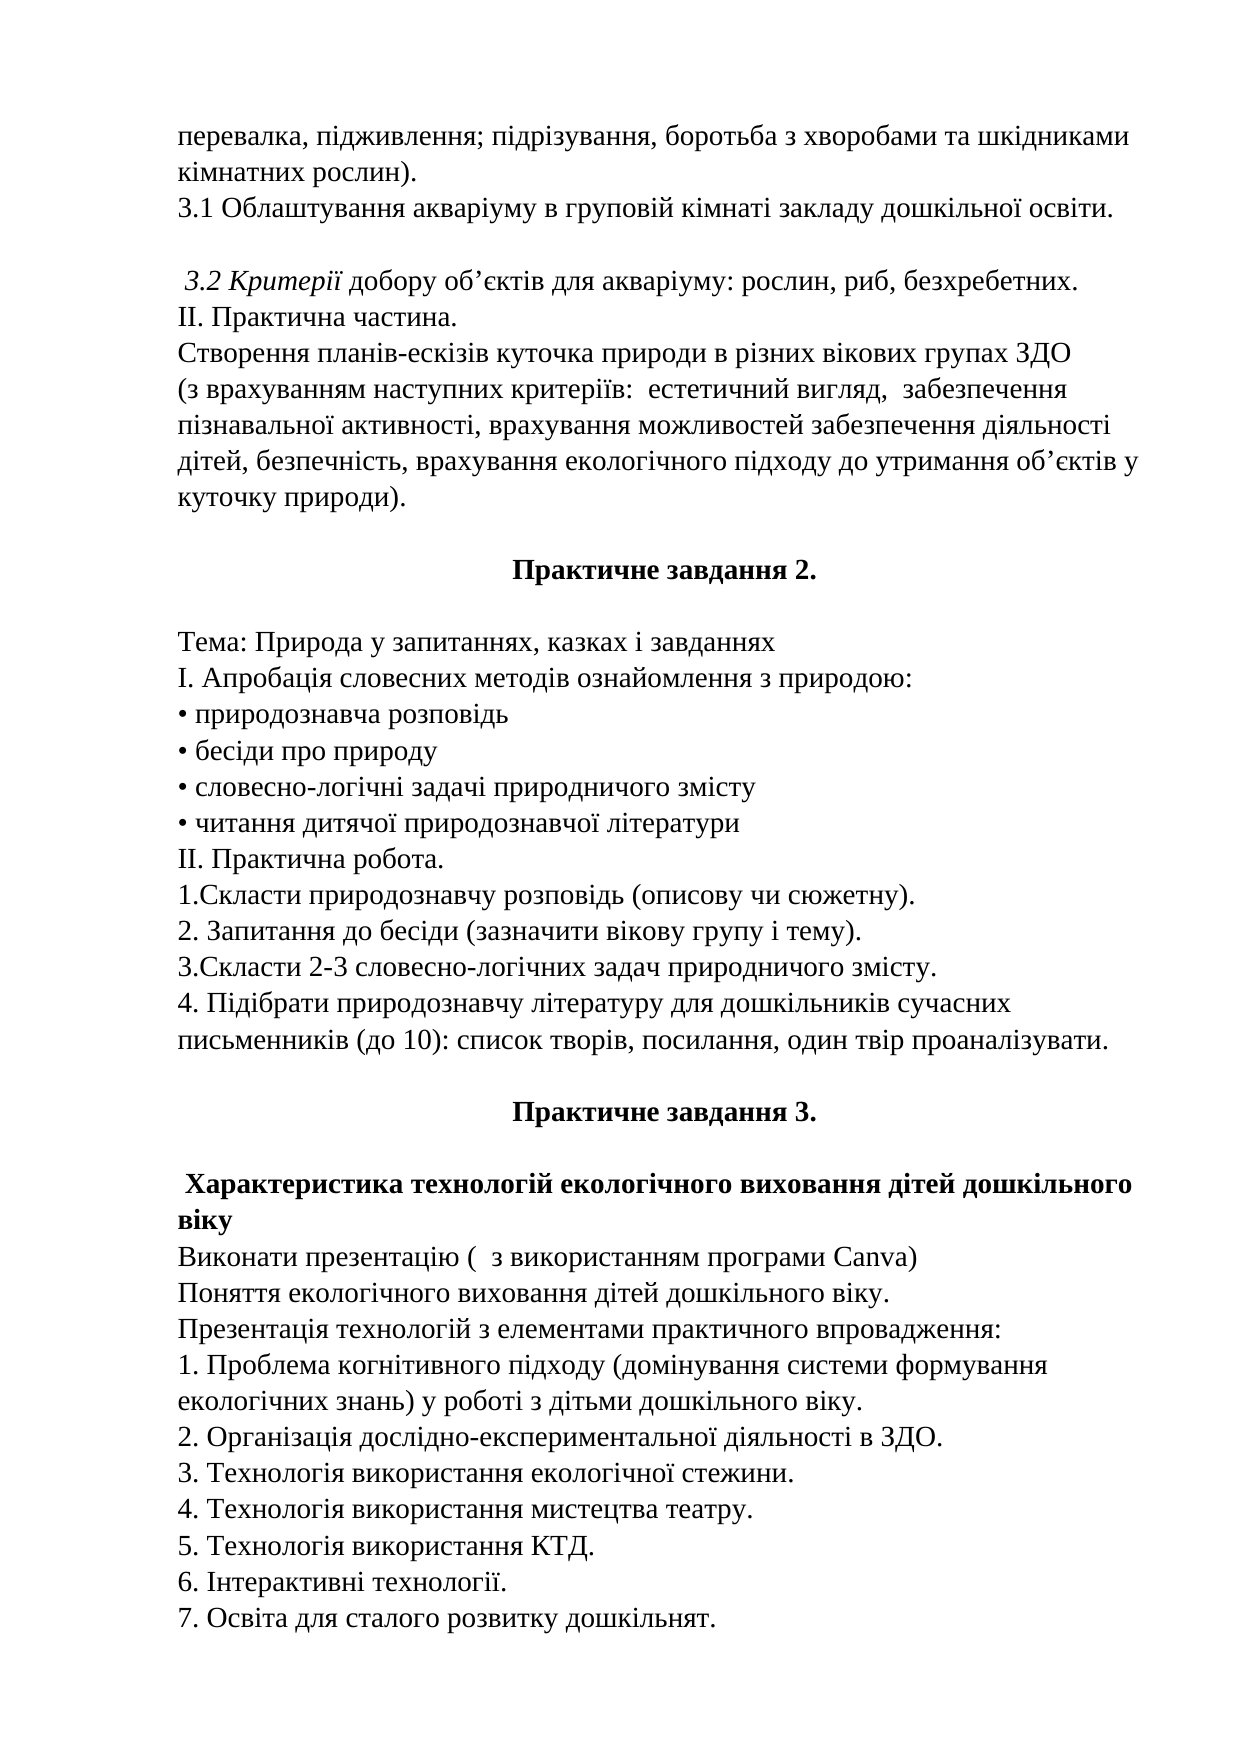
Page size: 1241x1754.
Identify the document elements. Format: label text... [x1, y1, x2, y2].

text 1. Проблема когнітивного підходу (домінування системи формування екологічних знань) у роботі з дітьми дошкільного віку. [177, 1347, 1152, 1417]
text 3.1 Облаштування акваріуму в груповій кімнаті закладу дошкільної освіти. [177, 190, 1152, 224]
text • словесно-логічні задачі природничого змісту [177, 769, 1152, 802]
text Виконати презентацію ( з використанням програми Canva) [177, 1239, 1152, 1272]
text Практичне завдання 2. [177, 552, 1152, 585]
text 5. Технологія використання КТД. [177, 1528, 1152, 1561]
text 3. Технологія використання екологічної стежини. [177, 1456, 1152, 1489]
text 4. Підібрати природознавчу літературу для дошкільників сучасних письменників (до 10): список творів, посилання, один твір проаналізувати. [177, 986, 1152, 1055]
text Практичне завдання 3. [177, 1094, 1152, 1128]
text • читання дитячої природознавчої літератури [177, 805, 1152, 838]
text • природознавча розповідь [177, 696, 1152, 730]
text • бесіди про природу [177, 733, 1152, 766]
text 7. Освіта для сталого розвитку дошкільнят. [177, 1600, 1152, 1634]
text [177, 118, 1152, 188]
text Створення планів-ескізів куточка природи в різних вікових групах ЗДО [177, 335, 1152, 368]
text 2. Запитання до бесіди (зазначити вікову групу і тему). [177, 913, 1152, 947]
text 4. Технологія використання мистецтва театру. [177, 1492, 1152, 1525]
text 3.Скласти 2-3 словесно-логічних задач природничого змісту. [177, 949, 1152, 983]
text пізнавальної активності, врахування можливостей забезпечення діяльності дітей, безпечність, врахування екологічного підходу до утримання об’єктів у куточку природи). [177, 407, 1152, 513]
text Поняття екологічного виховання дітей дошкільного віку. [177, 1275, 1152, 1308]
text 6. Інтерактивні технології. [177, 1564, 1152, 1597]
text Презентація технологій з елементами практичного впровадження: [177, 1311, 1152, 1344]
text 1.Скласти природознавчу розповідь (описову чи сюжетну). [177, 877, 1152, 911]
text ІІ. Практична робота. [177, 841, 1152, 874]
text Тема: Природа у запитаннях, казках і завданнях [177, 624, 1152, 658]
text (з врахуванням наступних критеріїв: естетичний вигляд, забезпечення [177, 371, 1152, 405]
text 2. Організація дослідно-експериментальної діяльності в ЗДО. [177, 1419, 1152, 1453]
text 3.2 Критерії добору об’єктів для акваріуму: рослин, риб, безхребетних. [177, 263, 1152, 296]
text Характеристика технологій екологічного виховання дітей дошкільного віку [177, 1166, 1152, 1236]
text ІІ. Практична частина. [177, 299, 1152, 332]
text І. Апробація словесних методів ознайомлення з природою: [177, 660, 1152, 694]
